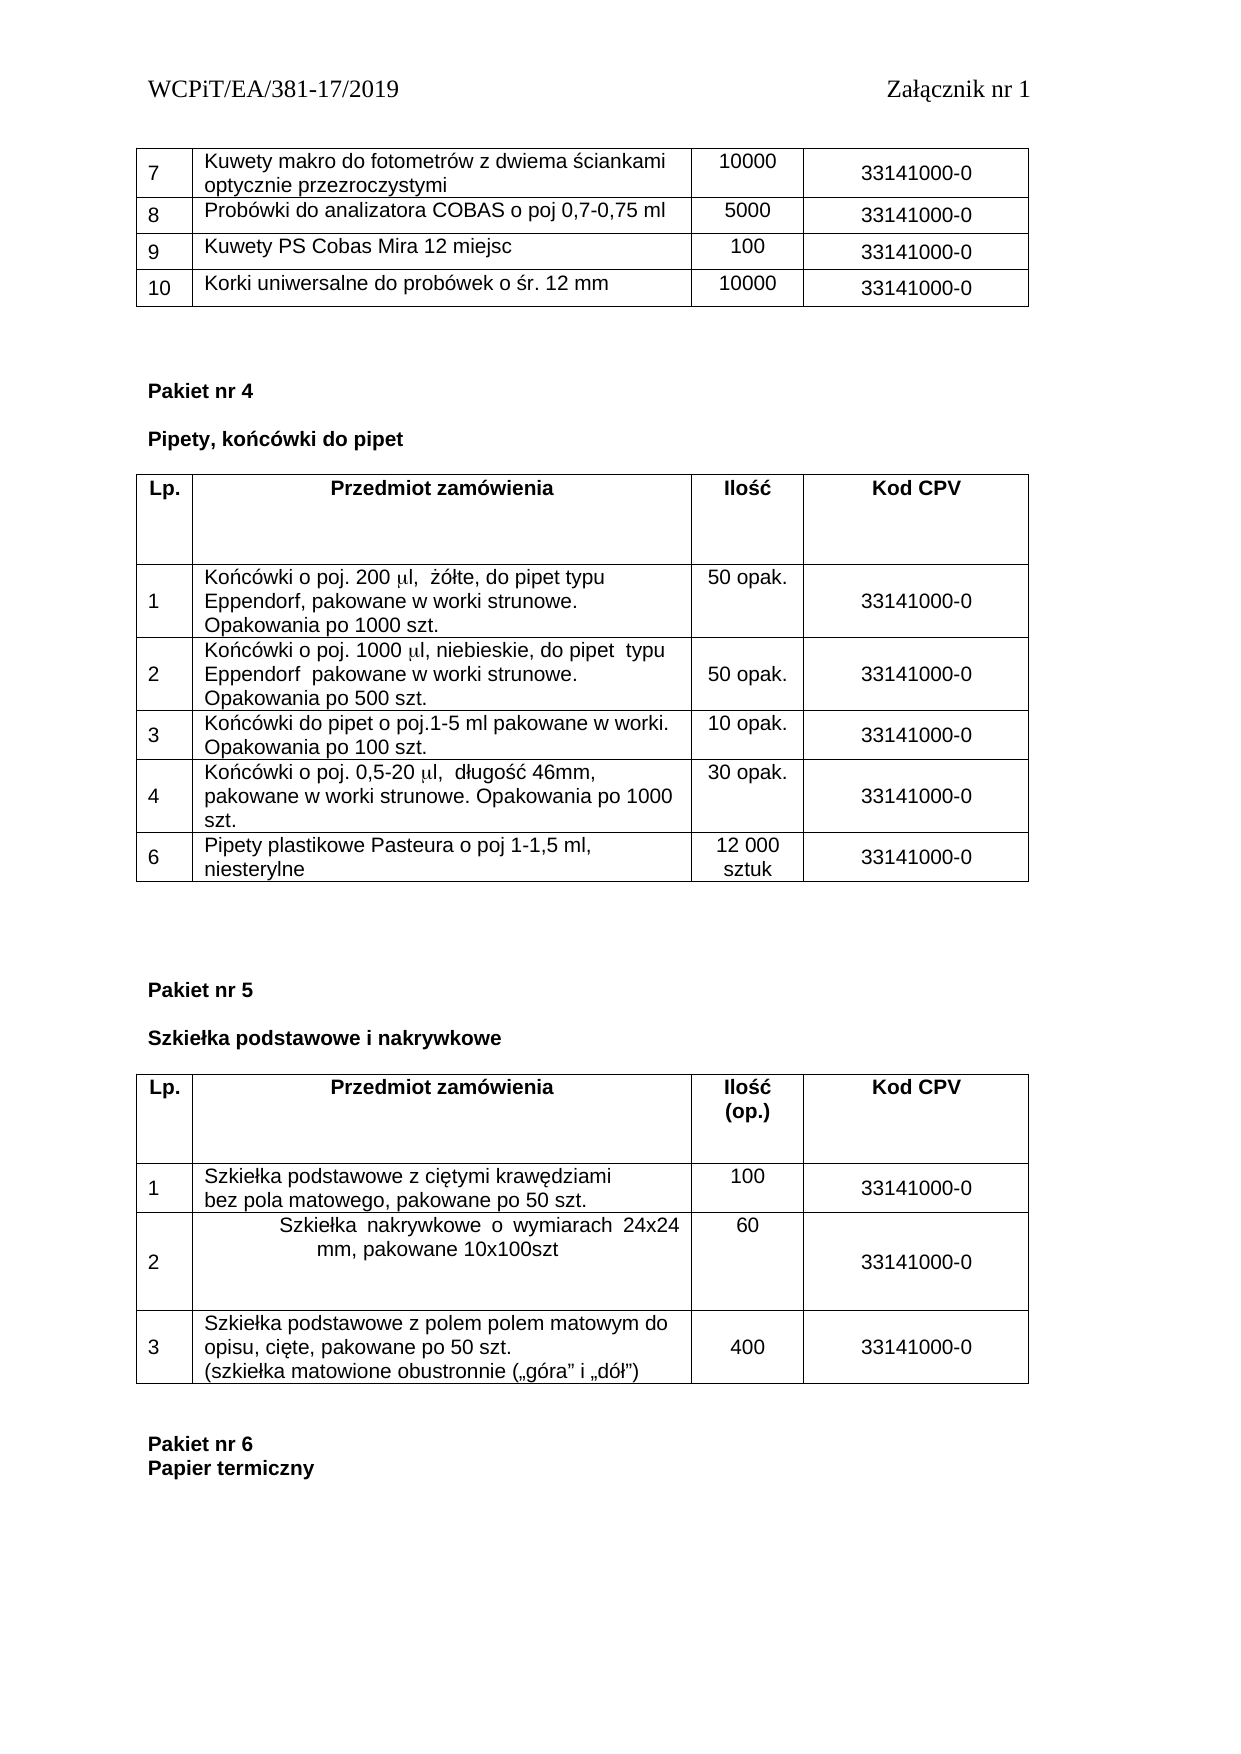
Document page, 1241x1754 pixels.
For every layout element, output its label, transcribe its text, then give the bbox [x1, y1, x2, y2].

table_cell 12 000 sztuk [692, 833, 803, 881]
table_cell Kuwety PS Cobas Mira 12 miejsc [193, 234, 691, 269]
text Pakiet nr 5 [148, 978, 1093, 1002]
table_cell 33141000-0 [804, 638, 1028, 710]
table_cell 100 [692, 234, 803, 269]
table_cell Szkiełka podstawowe z polem polem matowym do opisu, cięte, pakowane po 50 szt. (szkiełka matowione obustronnie („góra” i „dół”) [193, 1311, 691, 1383]
table_header Lp. [137, 1075, 192, 1163]
table_cell 60 [692, 1213, 803, 1310]
table_cell 50 opak. [692, 565, 803, 637]
table_cell 33141000-0 [804, 1213, 1028, 1310]
table_cell 2 [137, 1213, 192, 1310]
table_cell 6 [137, 833, 192, 881]
table_cell 3 [137, 1311, 192, 1383]
table_cell 2 [137, 638, 192, 710]
table_cell 1 [137, 565, 192, 637]
table_cell 30 opak. [692, 760, 803, 832]
table_header Kod CPV [804, 1075, 1028, 1163]
table_header Ilość (op.) [692, 1075, 803, 1163]
table_cell 33141000-0 [804, 1164, 1028, 1212]
table_header Ilość [692, 475, 803, 564]
table_cell 33141000-0 [804, 270, 1028, 306]
table_cell 3 [137, 711, 192, 759]
table_cell 8 [137, 198, 192, 233]
table_cell 10 [137, 270, 192, 306]
text Pipety, końcówki do pipet [148, 426, 1093, 450]
table_cell 4 [137, 760, 192, 832]
text Pakiet nr 6 [148, 1432, 1093, 1456]
table_cell Końcówki o poj. 0,5-20 l, długość 46mm, pakowane w worki strunowe. Opakowania po 1000 szt. [193, 760, 691, 832]
table_cell Pipety plastikowe Pasteura o poj 1-1,5 ml, niesterylne [193, 833, 691, 881]
table_cell 33141000-0 [804, 833, 1028, 881]
table_cell 7 [137, 149, 192, 197]
table_cell Kuwety makro do fotometrów z dwiema ściankami optycznie przezroczystymi [193, 149, 691, 197]
table_cell Korki uniwersalne do probówek o śr. [193, 270, 691, 306]
table_header Lp. [137, 475, 192, 564]
table_cell 33141000-0 [804, 149, 1028, 197]
table_cell Szkiełka podstawowe z ciętymi krawędziami bez pola matowego, pakowane po 50 szt. [193, 1164, 691, 1212]
table_cell Końcówki do pipet o poj.1-5 ml pakowane w worki. Opakowania po 100 szt. [193, 711, 691, 759]
table_cell 33141000-0 [804, 711, 1028, 759]
table_cell 5000 [692, 198, 803, 233]
table_cell 33141000-0 [804, 565, 1028, 637]
table_cell Szkiełka nakrywkowe o wymiarach 24x24 mm, pakowane 10x100szt [193, 1213, 691, 1310]
table_header Przedmiot zamówienia [193, 475, 691, 564]
table_cell Końcówki o poj. 1000 l, niebieskie, do pipet typu Eppendorf pakowane w worki strunowe. Opakowania po 500 szt. [193, 638, 691, 710]
table_cell 100 [692, 1164, 803, 1212]
table_cell 10000 [692, 149, 803, 197]
text Szkiełka podstawowe i nakrywkowe [148, 1026, 1093, 1049]
table_header Kod CPV [804, 475, 1028, 564]
table_cell 1 [137, 1164, 192, 1212]
table_cell 10 opak. [692, 711, 803, 759]
table_cell 33141000-0 [804, 760, 1028, 832]
table_cell 50 opak. [692, 638, 803, 710]
table_cell 9 [137, 234, 192, 269]
table_cell 33141000-0 [804, 198, 1028, 233]
table_cell 33141000-0 [804, 1311, 1028, 1383]
table_cell Probówki do analizatora COBAS o poj 0,7-0,75 ml [193, 198, 691, 233]
table_cell 10000 [692, 270, 803, 306]
table_cell 33141000-0 [804, 234, 1028, 269]
table_cell Końcówki o poj. 200 l, żółte, do pipet typu Eppendorf, pakowane w worki strunowe. Opakowania po 1000 szt. [193, 565, 691, 637]
table_cell 400 [692, 1311, 803, 1383]
text Pakiet nr 4 [148, 378, 1093, 402]
table_header Przedmiot zamówienia [193, 1075, 691, 1163]
text Papier termiczny [148, 1456, 1093, 1480]
